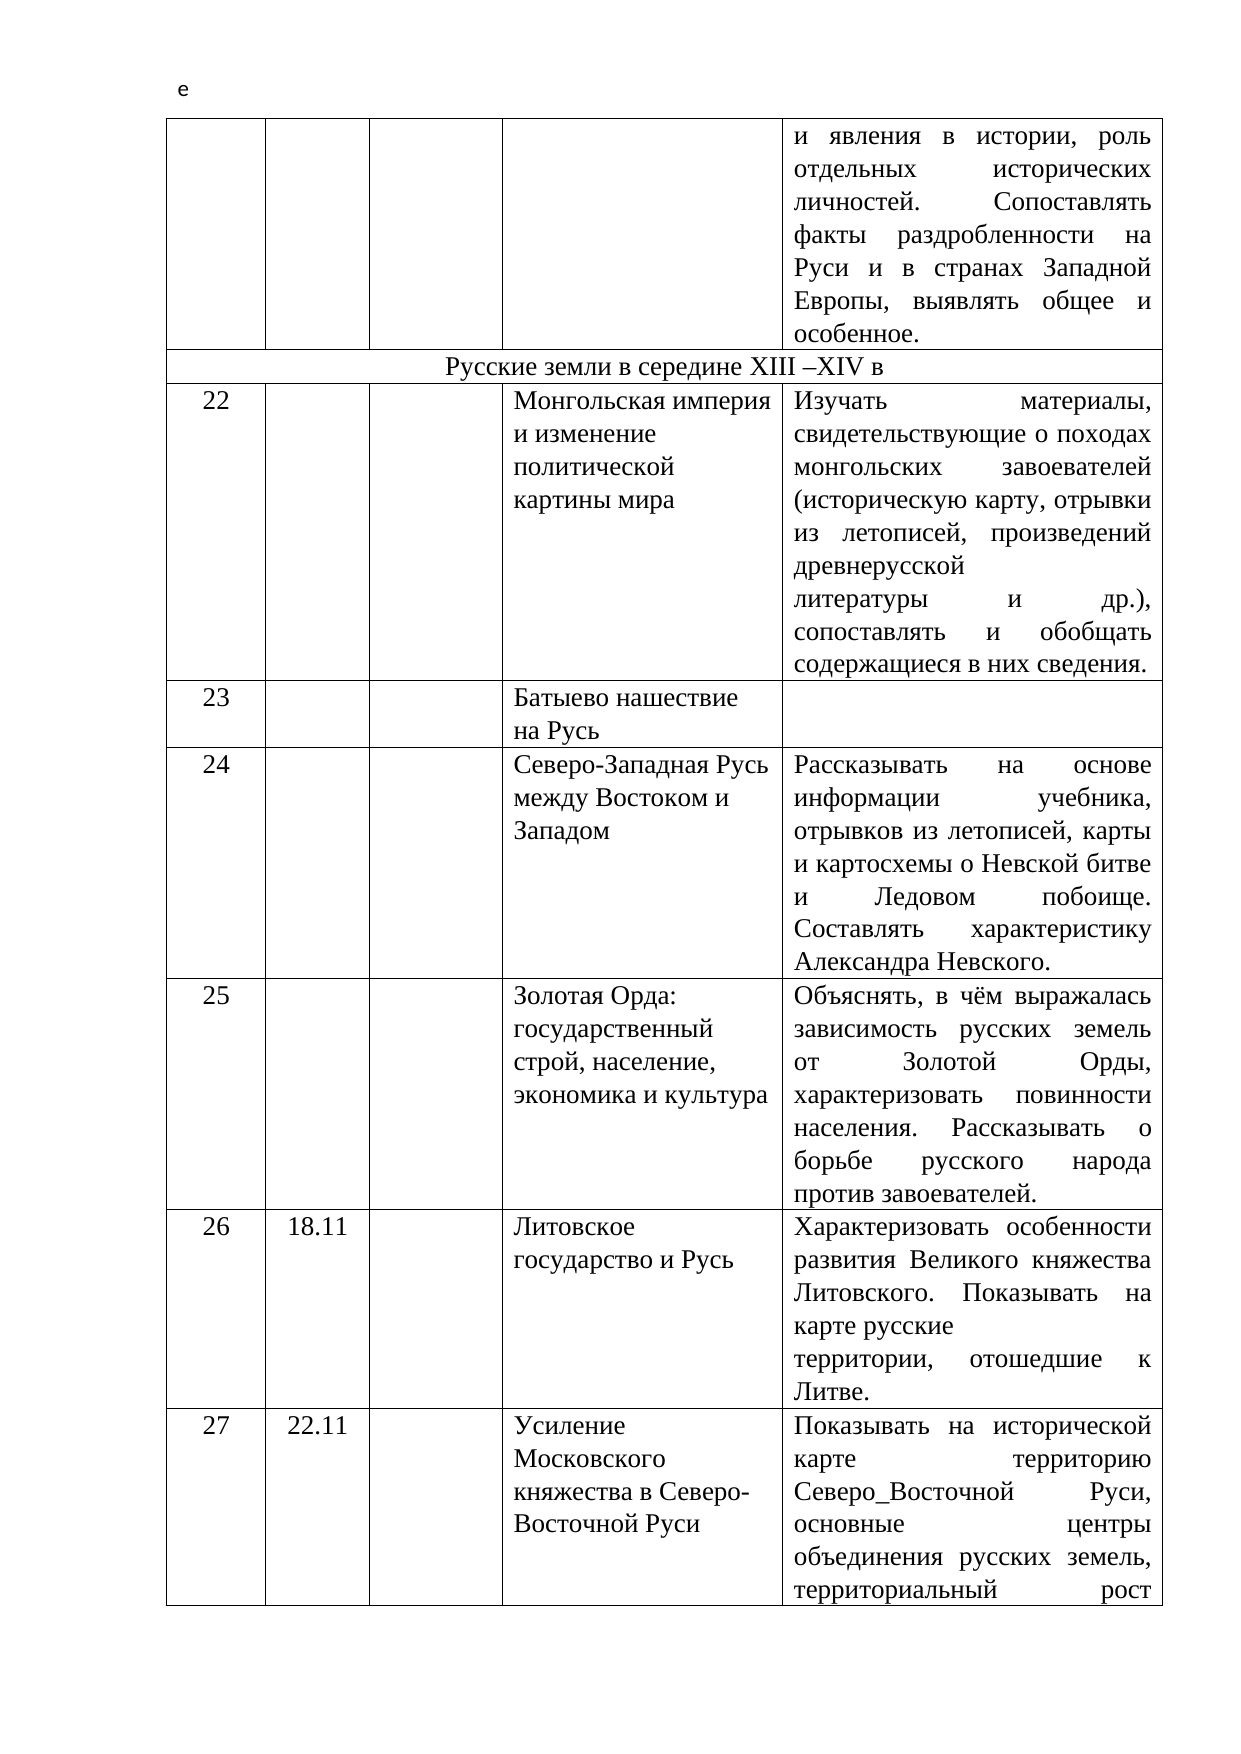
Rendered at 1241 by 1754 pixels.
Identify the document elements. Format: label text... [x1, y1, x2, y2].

table_cell [266, 384, 369, 680]
table_cell [370, 384, 502, 680]
table_cell 26 [167, 1210, 265, 1408]
table_cell [783, 681, 1162, 747]
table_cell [783, 1409, 1162, 1604]
table_cell Золотая Орда: государственный строй, население, экономика и культура [503, 979, 782, 1209]
table_cell [266, 748, 369, 978]
table_cell [370, 979, 502, 1209]
table_cell [370, 1210, 502, 1408]
table_cell Объяснять, в чём выражалась зависимость русских земель от Золотой Орды, характеризовать повинности населения. Рассказывать о борьбе русского народа против завоевателей. [783, 979, 1162, 1209]
table_cell [266, 681, 369, 747]
table_cell 22.11 [266, 1409, 369, 1604]
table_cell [503, 119, 782, 349]
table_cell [503, 1409, 782, 1604]
table_cell 22 [167, 384, 265, 680]
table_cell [783, 119, 1162, 349]
table_cell Рассказывать на основе информации учебника, отрывков из летописей, карты и картосхемы о Невской битве и Ледовом побоище. Составлять характеристику Александра Невского. [783, 748, 1162, 978]
table_cell Изучать материалы, свидетельствующие о походах монгольских завоевателей (историческую карту, отрывки из летописей, произведений древнерусской литературы и др.), сопоставлять и обобщать содержащиеся в них сведения. [783, 384, 1162, 680]
table_cell Русские земли в середине XIII –XIV в [167, 350, 1162, 383]
table_cell [370, 119, 502, 349]
table_cell 25 [167, 979, 265, 1209]
table_cell 21 [167, 119, 265, 349]
table_cell Северо-Западная Русь между Востоком и Западом [503, 748, 782, 978]
table_cell [266, 979, 369, 1209]
table_cell 24 [167, 748, 265, 978]
table_cell [370, 748, 502, 978]
table_cell [266, 119, 369, 349]
table_cell Батыево нашествие на Русь [503, 681, 782, 747]
table_cell Характеризовать особенности развития Великого княжества Литовского. Показывать на карте русские территории, отошедшие к Литве. [783, 1210, 1162, 1408]
table_cell 23 [167, 681, 265, 747]
table_cell 27 [167, 1409, 265, 1604]
table_cell Литовское государство и Русь [503, 1210, 782, 1408]
table_cell Монгольская империя и изменение политической картины мира [503, 384, 782, 680]
table_cell 18.11 [266, 1210, 369, 1408]
table_cell [370, 1409, 502, 1604]
table_cell [370, 681, 502, 747]
